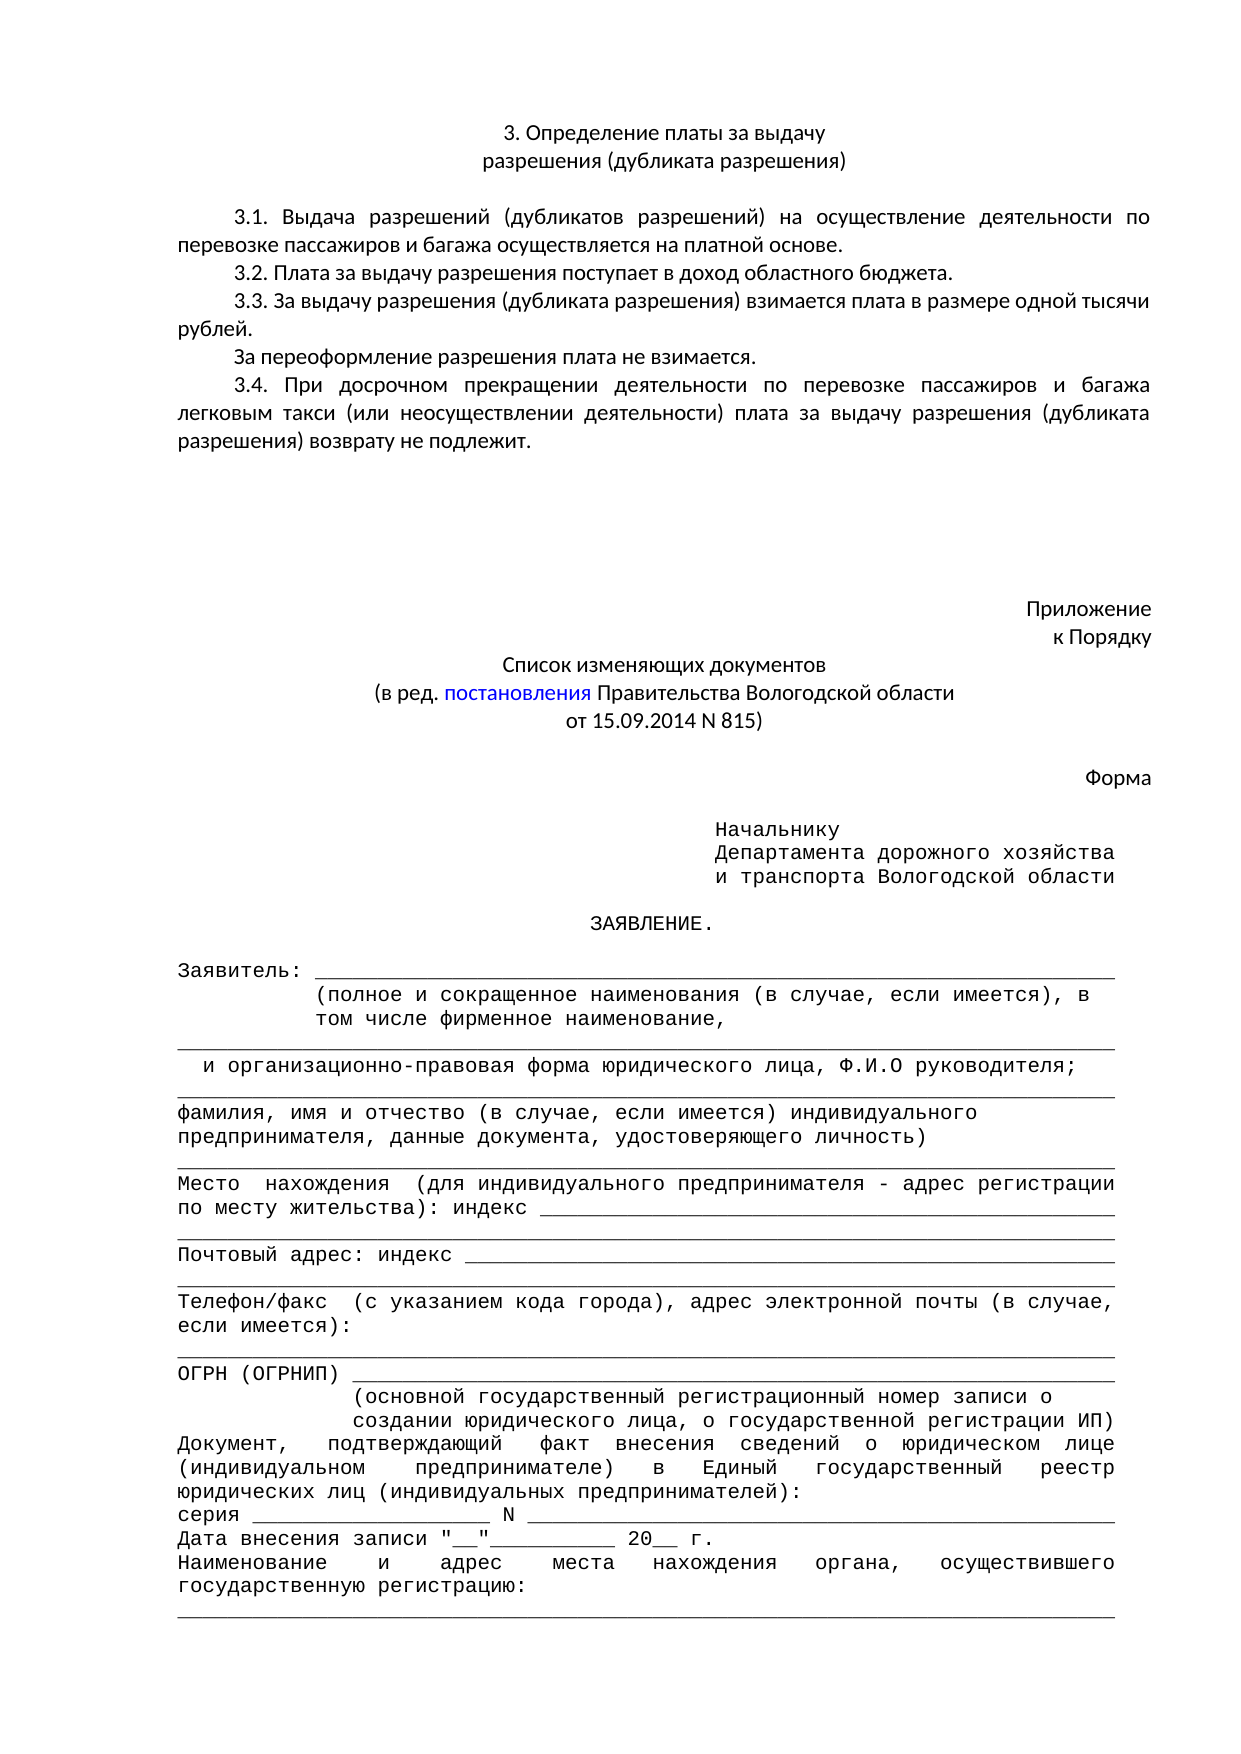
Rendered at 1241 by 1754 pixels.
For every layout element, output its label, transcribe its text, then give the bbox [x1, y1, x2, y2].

text Список изменяющих документов [177, 651, 1152, 678]
text серия ___________________ N _______________________________________________ [177, 1504, 1152, 1528]
text ОГРН (ОГРНИП) _____________________________________________________________ [177, 1362, 1152, 1386]
text ___________________________________________________________________________ [177, 1221, 1152, 1244]
text (в ред. постановления Правительства Вологодской области [177, 678, 1152, 707]
text по месту жительства): индекс ______________________________________________ [177, 1197, 1152, 1221]
text Место нахождения (для индивидуального предпринимателя - адрес регистрации [177, 1173, 1152, 1197]
text разрешения (дубликата разрешения) [177, 146, 1152, 174]
text предпринимателя, данные документа, удостоверяющего личность) [177, 1126, 1152, 1150]
text Приложение [177, 594, 1152, 622]
text фамилия, имя и отчество (в случае, если имеется) индивидуального [177, 1102, 1152, 1126]
text юридических лиц (индивидуальных предпринимателей): [177, 1481, 1152, 1504]
text 3. Определение платы за выдачу [177, 118, 1152, 146]
text ___________________________________________________________________________ [177, 1599, 1152, 1623]
text Начальнику [177, 819, 1152, 842]
text Документ, подтверждающий факт внесения сведений о юридическом лице [177, 1433, 1152, 1457]
text Наименование и адрес места нахождения органа, осуществившего [177, 1552, 1152, 1575]
text и транспорта Вологодской области [177, 866, 1152, 889]
text Департамента дорожного хозяйства [177, 842, 1152, 866]
text (полное и сокращенное наименования (в случае, если имеется), в [177, 984, 1152, 1008]
text к Порядку [177, 622, 1152, 651]
text том числе фирменное наименование, [177, 1008, 1152, 1031]
text ЗАЯВЛЕНИЕ. [177, 913, 1152, 937]
text ___________________________________________________________________________ [177, 1031, 1152, 1055]
text Почтовый адрес: индекс ____________________________________________________ [177, 1244, 1152, 1268]
text ___________________________________________________________________________ [177, 1079, 1152, 1102]
text Заявитель: ________________________________________________________________ [177, 961, 1152, 984]
text государственную регистрацию: [177, 1575, 1152, 1599]
text от 15.09.2014 N 815) [177, 707, 1152, 734]
text 3.3. За выдачу разрешения (дубликата разрешения) взимается плата в размере одной тысячи рублей. [177, 286, 1152, 342]
text 3.1. Выдача разрешений (дубликатов разрешений) на осуществление деятельности по перевозке пассажиров и багажа осуществляется на платной основе. [177, 202, 1152, 258]
text ___________________________________________________________________________ [177, 1150, 1152, 1173]
text Телефон/факс (с указанием кода города), адрес электронной почты (в случае, [177, 1292, 1152, 1315]
text За переоформление разрешения плата не взимается. [177, 342, 1152, 370]
text (основной государственный регистрационный номер записи о [177, 1386, 1152, 1410]
text 3.2. Плата за выдачу разрешения поступает в доход областного бюджета. [177, 258, 1152, 286]
text Форма [177, 763, 1152, 791]
text 3.4. При досрочном прекращении деятельности по перевозке пассажиров и багажа легковым такси (или неосуществлении деятельности) плата за выдачу разрешения (дубликата разрешения) возврату не подлежит. [177, 370, 1152, 454]
text ___________________________________________________________________________ [177, 1268, 1152, 1292]
text создании юридического лица, о государственной регистрации ИП) [177, 1410, 1152, 1433]
text если имеется): [177, 1315, 1152, 1339]
text и организационно-правовая форма юридического лица, Ф.И.О руководителя; [177, 1055, 1152, 1079]
text ___________________________________________________________________________ [177, 1339, 1152, 1362]
text Дата внесения записи "__"__________ 20__ г. [177, 1528, 1152, 1552]
text (индивидуальном предпринимателе) в Единый государственный реестр [177, 1457, 1152, 1481]
